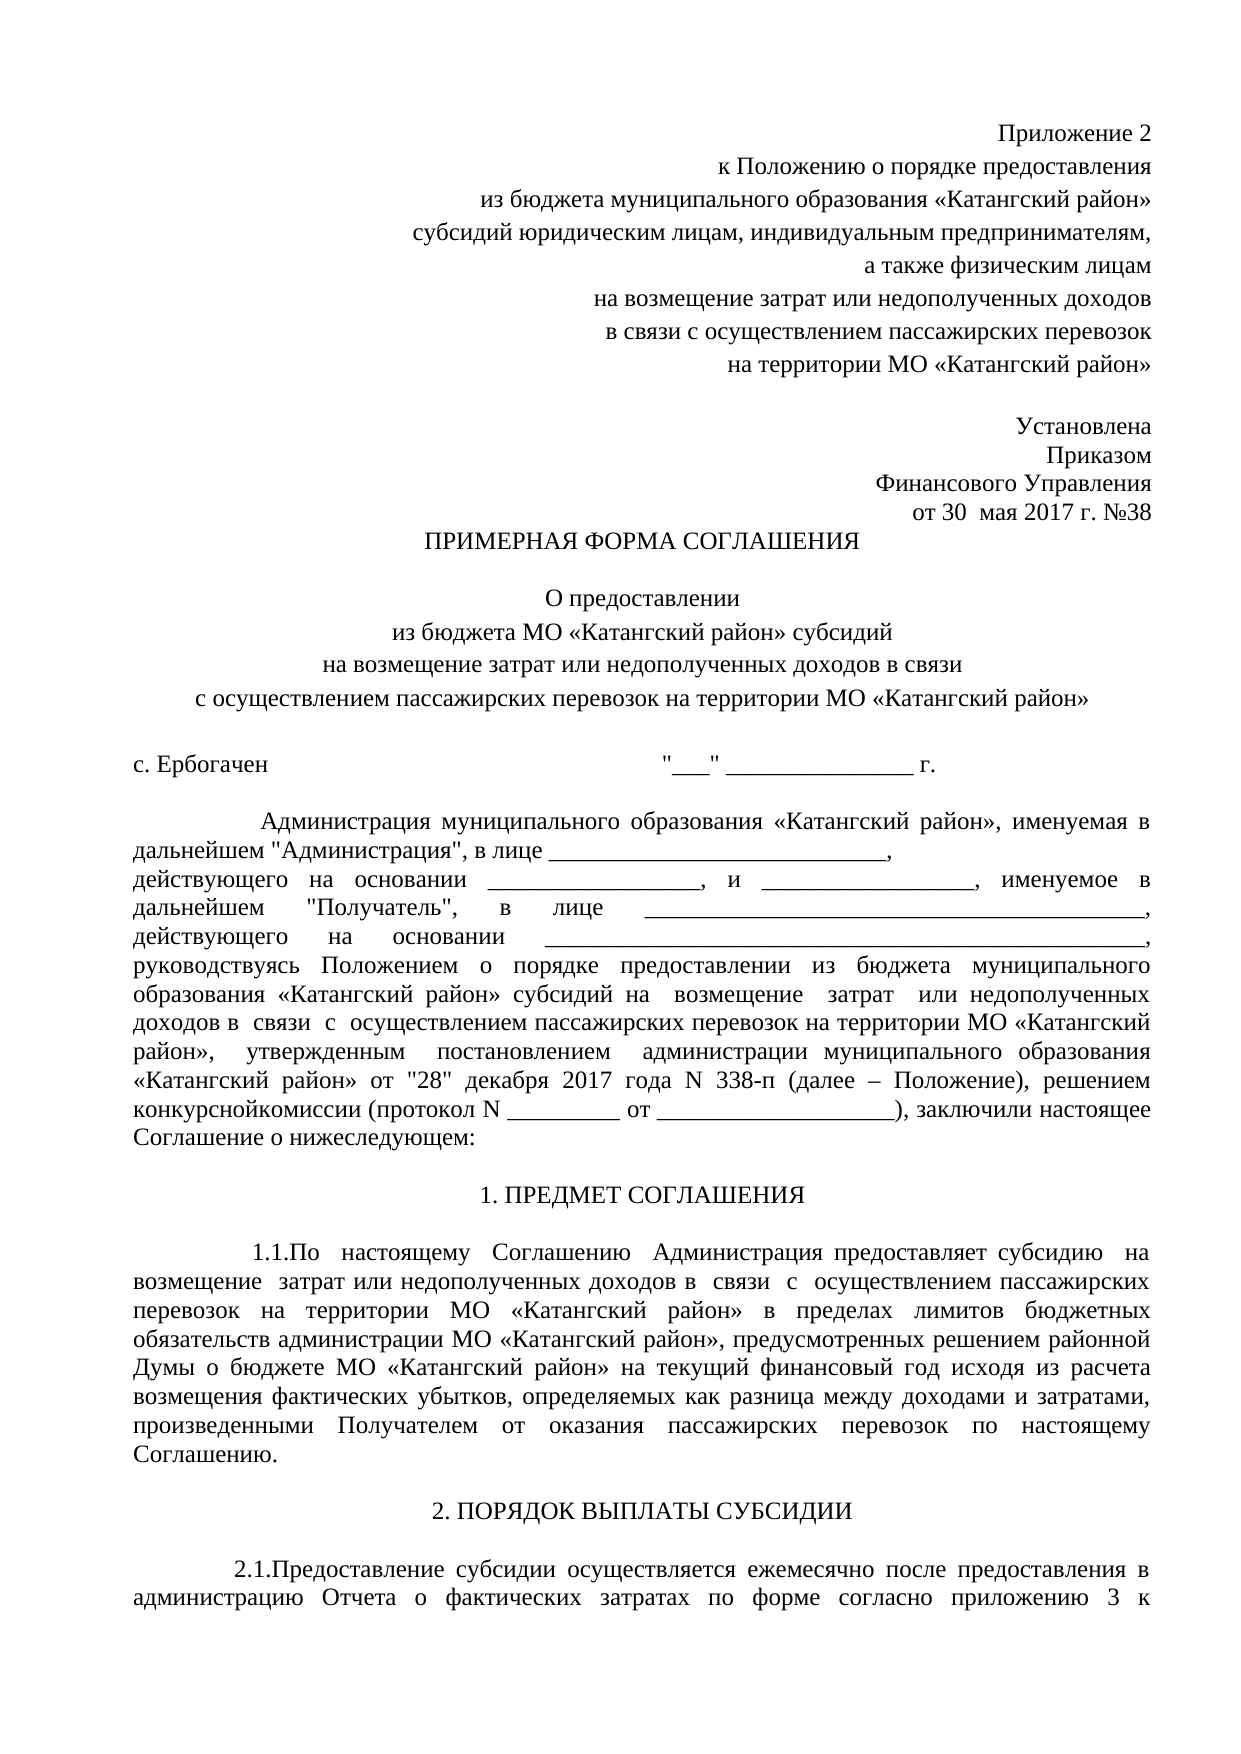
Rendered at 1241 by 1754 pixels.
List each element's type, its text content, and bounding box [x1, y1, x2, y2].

text с. Ербогачен "___" _______________ г. [133, 749, 1152, 777]
text действующего на основании _________________, и _________________, именуемое в дальнейшем "Получатель", в лице ________________________________________, действующего на основании ________________________________________________, руководствуясь Положением о порядке предоставлении из бюджета муниципального образования «Катангский район» субсидий на возмещение затрат или недополученных доходов в связи с осуществлением пассажирских перевозок на территории МО «Катангский район», утвержденным постановлением администрации муниципального образования «Катангский район» от "28" декабря 2017 года N 338-п (далее – Положение), решением конкурснойкомиссии (протокол N _________ от ___________________), заключили настоящее Соглашение о нижеследующем: [133, 864, 1152, 1151]
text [133, 1554, 1152, 1611]
text с осуществлением пассажирских перевозок на территории МО «Катангский район» [133, 683, 1152, 711]
text 1. ПРЕДМЕТ СОГЛАШЕНИЯ [133, 1180, 1152, 1209]
text субсидий юридическим лицам, индивидуальным предпринимателям, [133, 217, 1152, 246]
text ПРИМЕРНАЯ ФОРМА СОГЛАШЕНИЯ [133, 526, 1152, 555]
text к Положению о порядке предоставления [133, 151, 1152, 180]
text Финансового Управления [133, 468, 1152, 497]
text из бюджета муниципального образования «Катангский район» [133, 184, 1152, 213]
text 1.1.По настоящему Соглашению Администрация предоставляет субсидию на возмещение затрат или недополученных доходов в связи с осуществлением пассажирских перевозок на территории МО «Катангский район» в пределах лимитов бюджетных обязательств администрации МО «Катангский район», предусмотренных решением районной Думы о бюджете МО «Катангский район» на текущий финансовый год исходя из расчета возмещения фактических убытков, определяемых как разница между доходами и затратами, произведенными Получателем от оказания пассажирских перевозок по настоящему Соглашению. [133, 1237, 1152, 1467]
text О предоставлении [133, 583, 1152, 612]
text из бюджета МО «Катангский район» субсидий [133, 617, 1152, 645]
text Приказом [133, 440, 1152, 468]
text на территории МО «Катангский район» [133, 349, 1152, 378]
text в связи с осуществлением пассажирских перевозок [133, 316, 1152, 345]
text 2. ПОРЯДОК ВЫПЛАТЫ СУБСИДИИ [133, 1496, 1152, 1525]
text Администрация муниципального образования «Катангский район», именуемая в дальнейшем "Администрация", в лице ___________________________, [133, 806, 1152, 864]
text Установлена [133, 411, 1152, 440]
text на возмещение затрат или недополученных доходов в связи [133, 649, 1152, 678]
text от 30 мая 2017 г. №38 [133, 497, 1152, 526]
text Приложение 2 [133, 118, 1152, 147]
text на возмещение затрат или недополученных доходов [133, 283, 1152, 312]
text а также физическим лицам [133, 250, 1152, 279]
